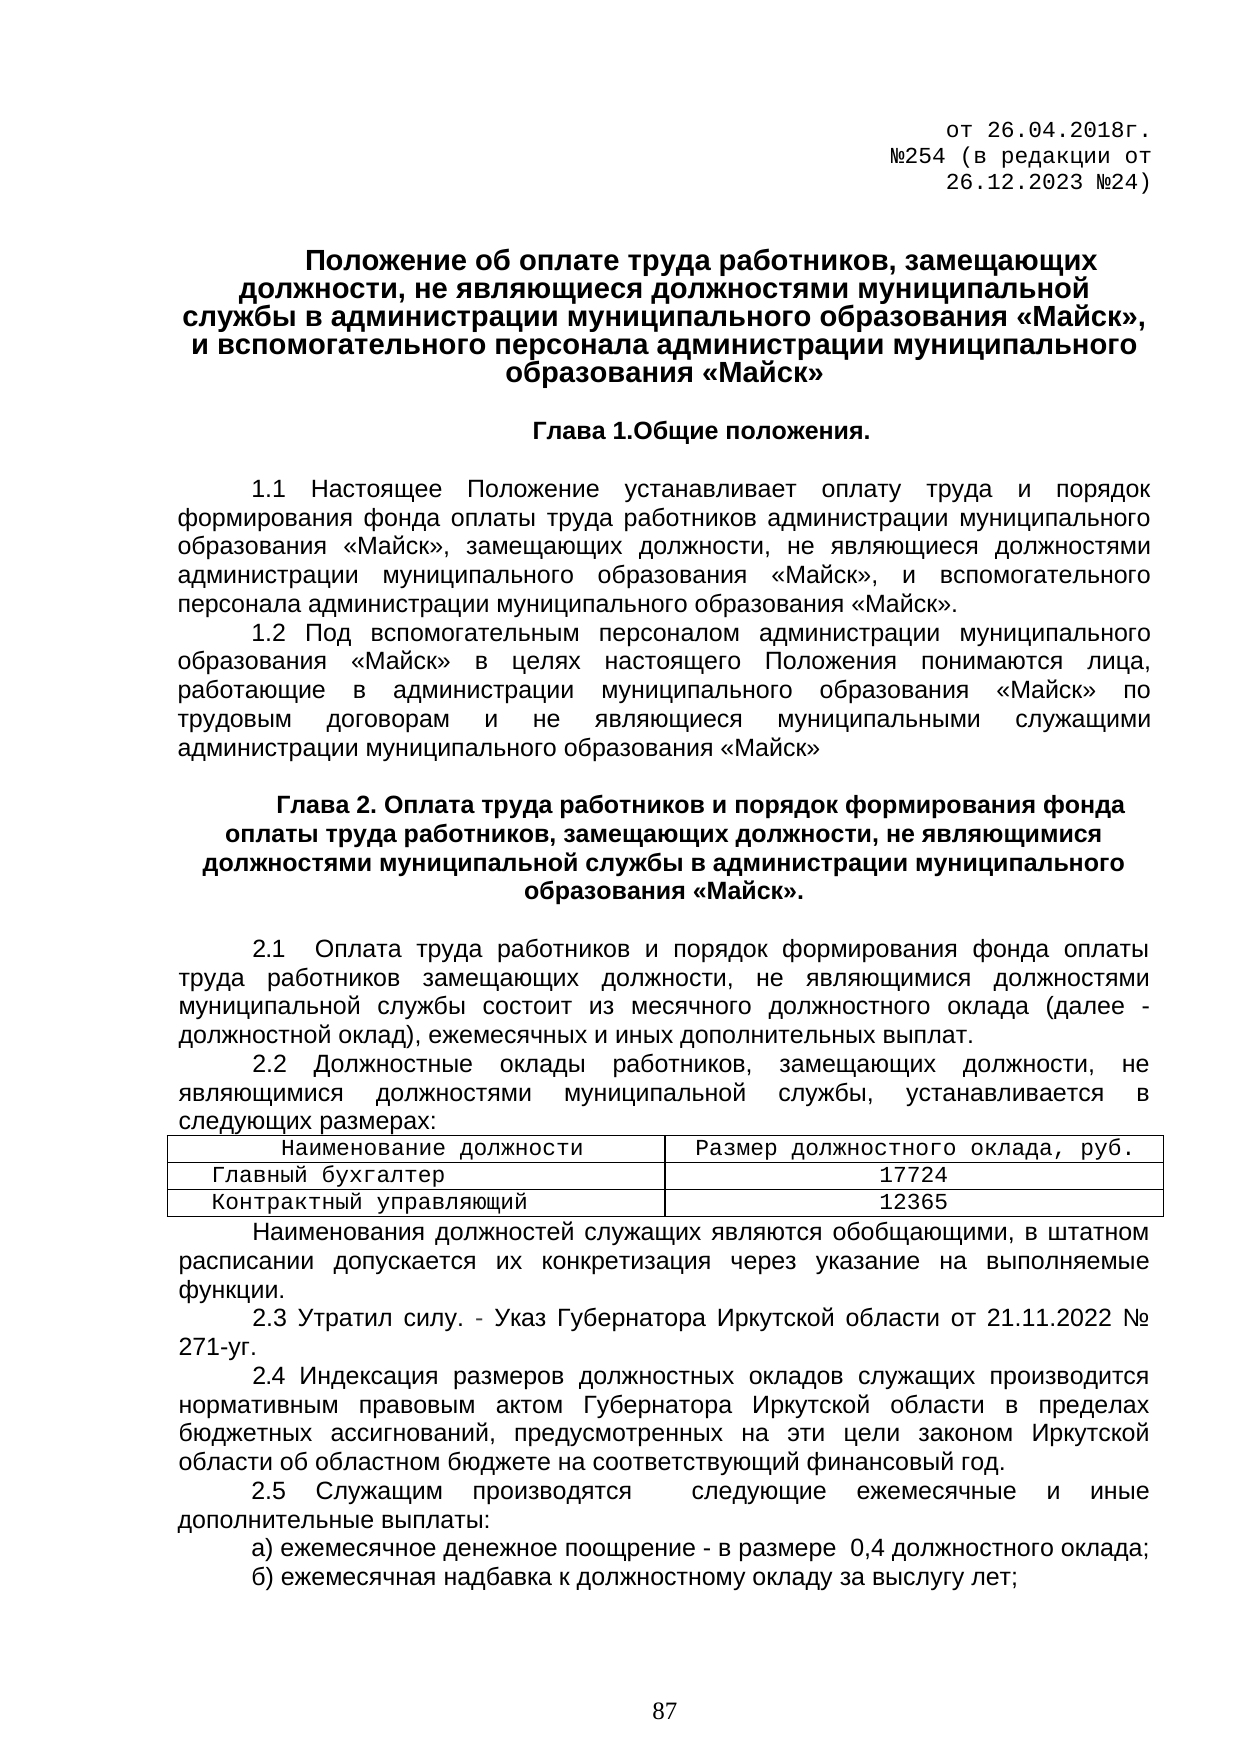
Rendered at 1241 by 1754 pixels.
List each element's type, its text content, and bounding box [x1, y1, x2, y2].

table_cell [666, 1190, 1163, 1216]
text от 26.04.2018г. №254 (в редакции от 26.12.2023 №24) [842, 118, 1152, 196]
text 1.1 Настоящее Положение устанавливает оплату труда и порядок формирования фонда оплаты труда работников администрации муниципального образования «Майск», замещающих должности, не являющиеся должностями администрации муниципального образования «Майск», и вспомогательного персонала администрации муниципального образования «Майск». [177, 474, 1152, 618]
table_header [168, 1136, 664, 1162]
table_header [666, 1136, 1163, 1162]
text б) ежемесячная надбавка к должностному окладу за выслугу лет; [177, 1562, 1152, 1591]
text 2.3 Утратил силу. - Указ Губернатора Иркутской области от 21.11.2022 № 271-уг. [178, 1303, 1151, 1361]
text Положение об оплате труда работников, замещающих должности, не являющиеся должностями муниципальной службы в администрации муниципального образования «Майск», и вспомогательного персонала администрации муниципального образования «Майск» [177, 248, 1152, 388]
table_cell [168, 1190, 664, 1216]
text а) ежемесячное денежное поощрение - в размере 0,4 должностного оклада; [177, 1533, 1151, 1562]
text 1.2 Под вспомогательным персоналом администрации муниципального образования «Майск» в целях настоящего Положения понимаются лица, работающие в администрации муниципального образования «Майск» по трудовым договорам и не являющиеся муниципальными служащими администрации муниципального образования «Майск» [177, 618, 1152, 761]
text Глава 2. Оплата труда работников и порядок формирования фонда оплаты труда работников, замещающих должности, не являющимися должностями муниципальной службы в администрации муниципального образования «Майск». [177, 790, 1151, 905]
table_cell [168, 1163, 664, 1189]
text 2.4 Индексация размеров должностных окладов служащих производится нормативным правовым актом Губернатора Иркутской области в пределах бюджетных ассигнований, предусмотренных на эти цели законом Иркутской области об областном бюджете на соответствующий финансовый год. [178, 1361, 1151, 1476]
text Глава 1.Общие положения. [177, 416, 1152, 445]
text 2.2 Должностные оклады работников, замещающих должности, не являющимися должностями муниципальной службы, устанавливается в следующих размерах: [178, 1049, 1151, 1135]
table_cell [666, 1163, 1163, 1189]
text 2.5 Служащим производятся следующие ежемесячные и иные дополнительные выплаты: [177, 1476, 1151, 1533]
text Наименования должностей служащих являются обобщающими, в штатном расписании допускается их конкретизация через указание на выполняемые функции. [178, 1217, 1151, 1303]
text 2.1 Оплата труда работников и порядок формирования фонда оплаты труда работников замещающих должности, не являющимися должностями муниципальной службы состоит из месячного должностного оклада (далее - должностной оклад), ежемесячных и иных дополнительных выплат. [178, 934, 1151, 1049]
